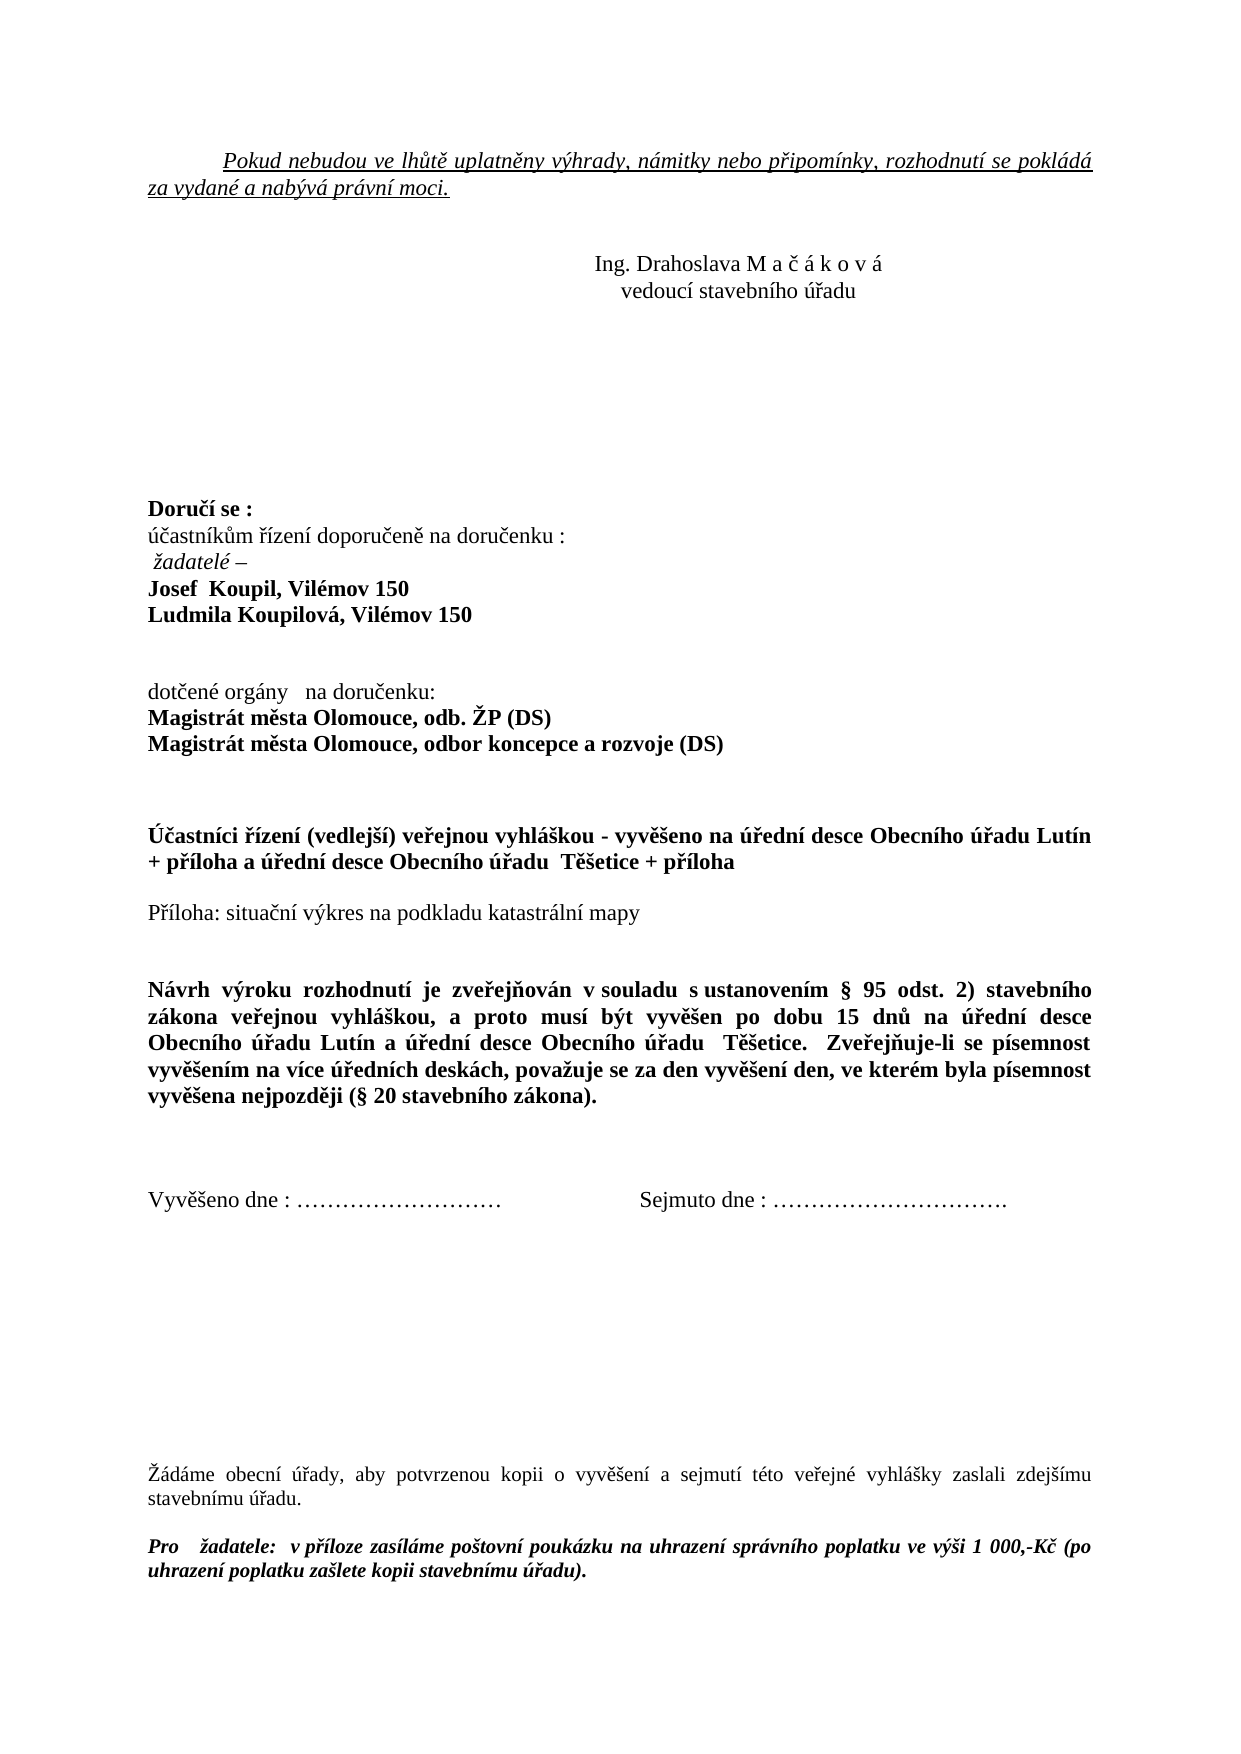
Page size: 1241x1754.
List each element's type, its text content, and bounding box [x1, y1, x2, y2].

text Magistrát města Olomouce, odb. ŽP (DS) [148, 704, 1093, 730]
text Pokud nebudou ve lhůtě uplatněny výhrady, námitky nebo připomínky, rozhodnutí se pokládá za vydané a nabývá právní moci. [148, 148, 1093, 200]
text Doručí se : [148, 496, 1093, 522]
text žadatelé – [148, 548, 1093, 574]
text Vyvěšeno dne : ……………………… Sejmuto dne : …………………………. [148, 1186, 1093, 1212]
text Pro žadatele: v příloze zasíláme poštovní poukázku na uhrazení správního poplatku ve výši 1 000,-Kč (po uhrazení poplatku zašlete kopii stavebnímu úřadu). [148, 1534, 1093, 1582]
text Ludmila Koupilová, Vilémov 150 [148, 601, 1093, 627]
text Příloha: situační výkres na podkladu katastrální mapy [148, 899, 1093, 925]
text Žádáme obecní úřady, aby potvrzenou kopii o vyvěšení a sejmutí této veřejné vyhlášky zaslali zdejšímu stavebnímu úřadu. [148, 1462, 1093, 1510]
text vedoucí stavebního úřadu [384, 277, 1093, 303]
text Účastníci řízení (vedlejší) veřejnou vyhláškou - vyvěšeno na úřední desce Obecního úřadu Lutín + příloha a úřední desce Obecního úřadu Těšetice + příloha [148, 822, 1093, 875]
text Josef Koupil, Vilémov 150 [148, 574, 1093, 601]
text Magistrát města Olomouce, odbor koncepce a rozvoje (DS) [148, 730, 1093, 757]
text účastníkům řízení doporučeně na doručenku : [148, 522, 1093, 548]
text dotčené orgány na doručenku: [148, 678, 1093, 704]
text Návrh výroku rozhodnutí je zveřejňován v souladu s ustanovením § 95 odst. 2) stavebního zákona veřejnou vyhláškou, a proto musí být vyvěšen po dobu 15 dnů na úřední desce Obecního úřadu Lutín a úřední desce Obecního úřadu Těšetice. Zveřejňuje-li se písemnost vyvěšením na více úředních deskách, považuje se za den vyvěšení den, ve kterém byla písemnost vyvěšena nejpozději (§ 20 stavebního zákona). [148, 977, 1093, 1108]
text Ing. Drahoslava M a č á k o v á [384, 250, 1093, 277]
